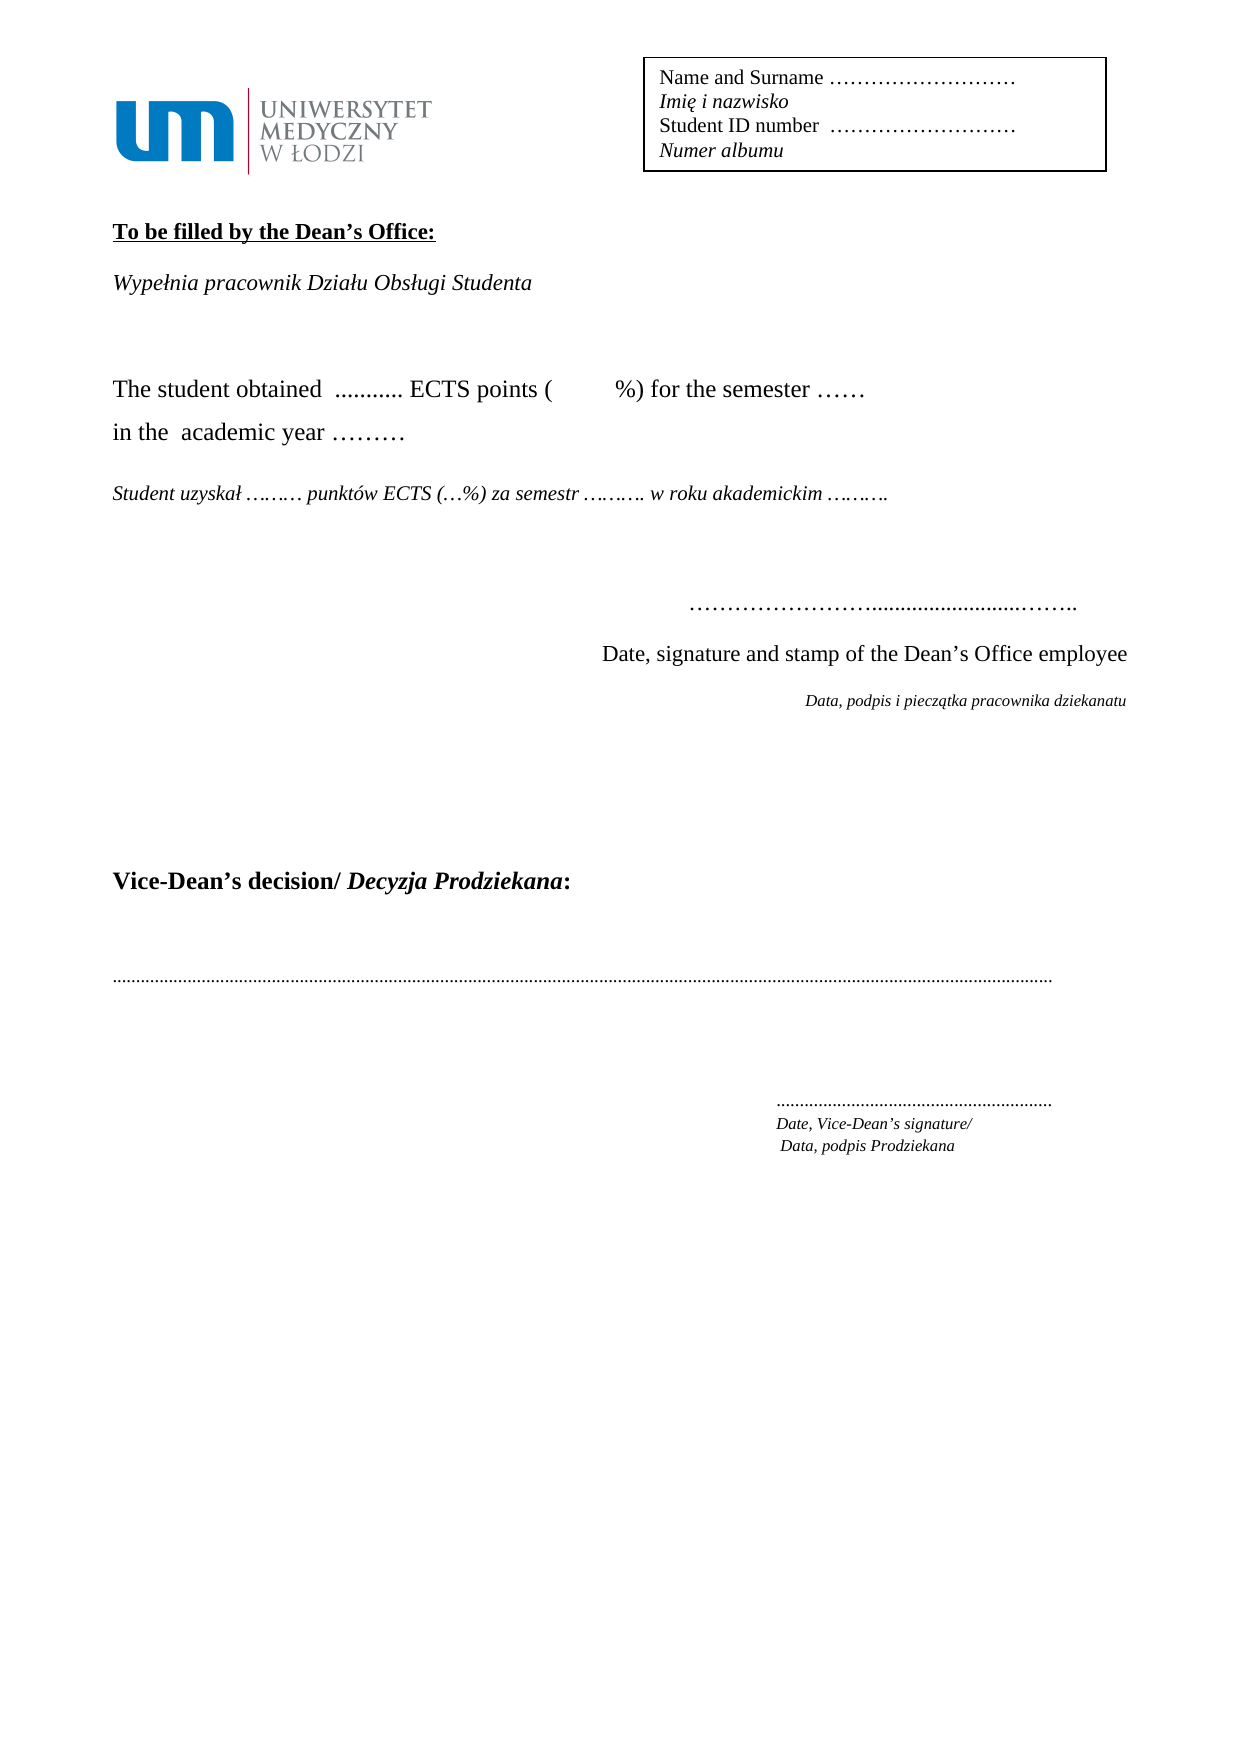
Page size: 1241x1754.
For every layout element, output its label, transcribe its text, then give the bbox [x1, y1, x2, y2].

text Date, signature and stamp of the Dean’s Office employee [112, 640, 1128, 666]
text Student uzyskał ……… punktów ECTS (…%) za semestr ………. w roku akademickim ………. [112, 481, 1128, 505]
text ......................................................................................................................................................................................................... [112, 965, 1128, 986]
text Data, podpis Prodziekana [702, 1136, 1128, 1155]
text ……………………..........................…….. [112, 589, 1128, 615]
text To be filled by the Dean’s Office: [112, 218, 1128, 244]
text Wypełnia pracownik Działu Obsługi Studenta [112, 269, 1128, 295]
text ........................................................... [776, 1089, 1128, 1110]
text Date, Vice-Dean’s signature/ [702, 1113, 1128, 1133]
text The student obtained ........... ECTS points ( %) for the semester …… in the academic year ……… [112, 374, 1128, 446]
text Data, podpis i pieczątka pracownika dziekanatu [628, 691, 1128, 710]
text Vice-Dean’s decision/ Decyzja Prodziekana: [112, 866, 1128, 894]
picture [112, 73, 438, 185]
